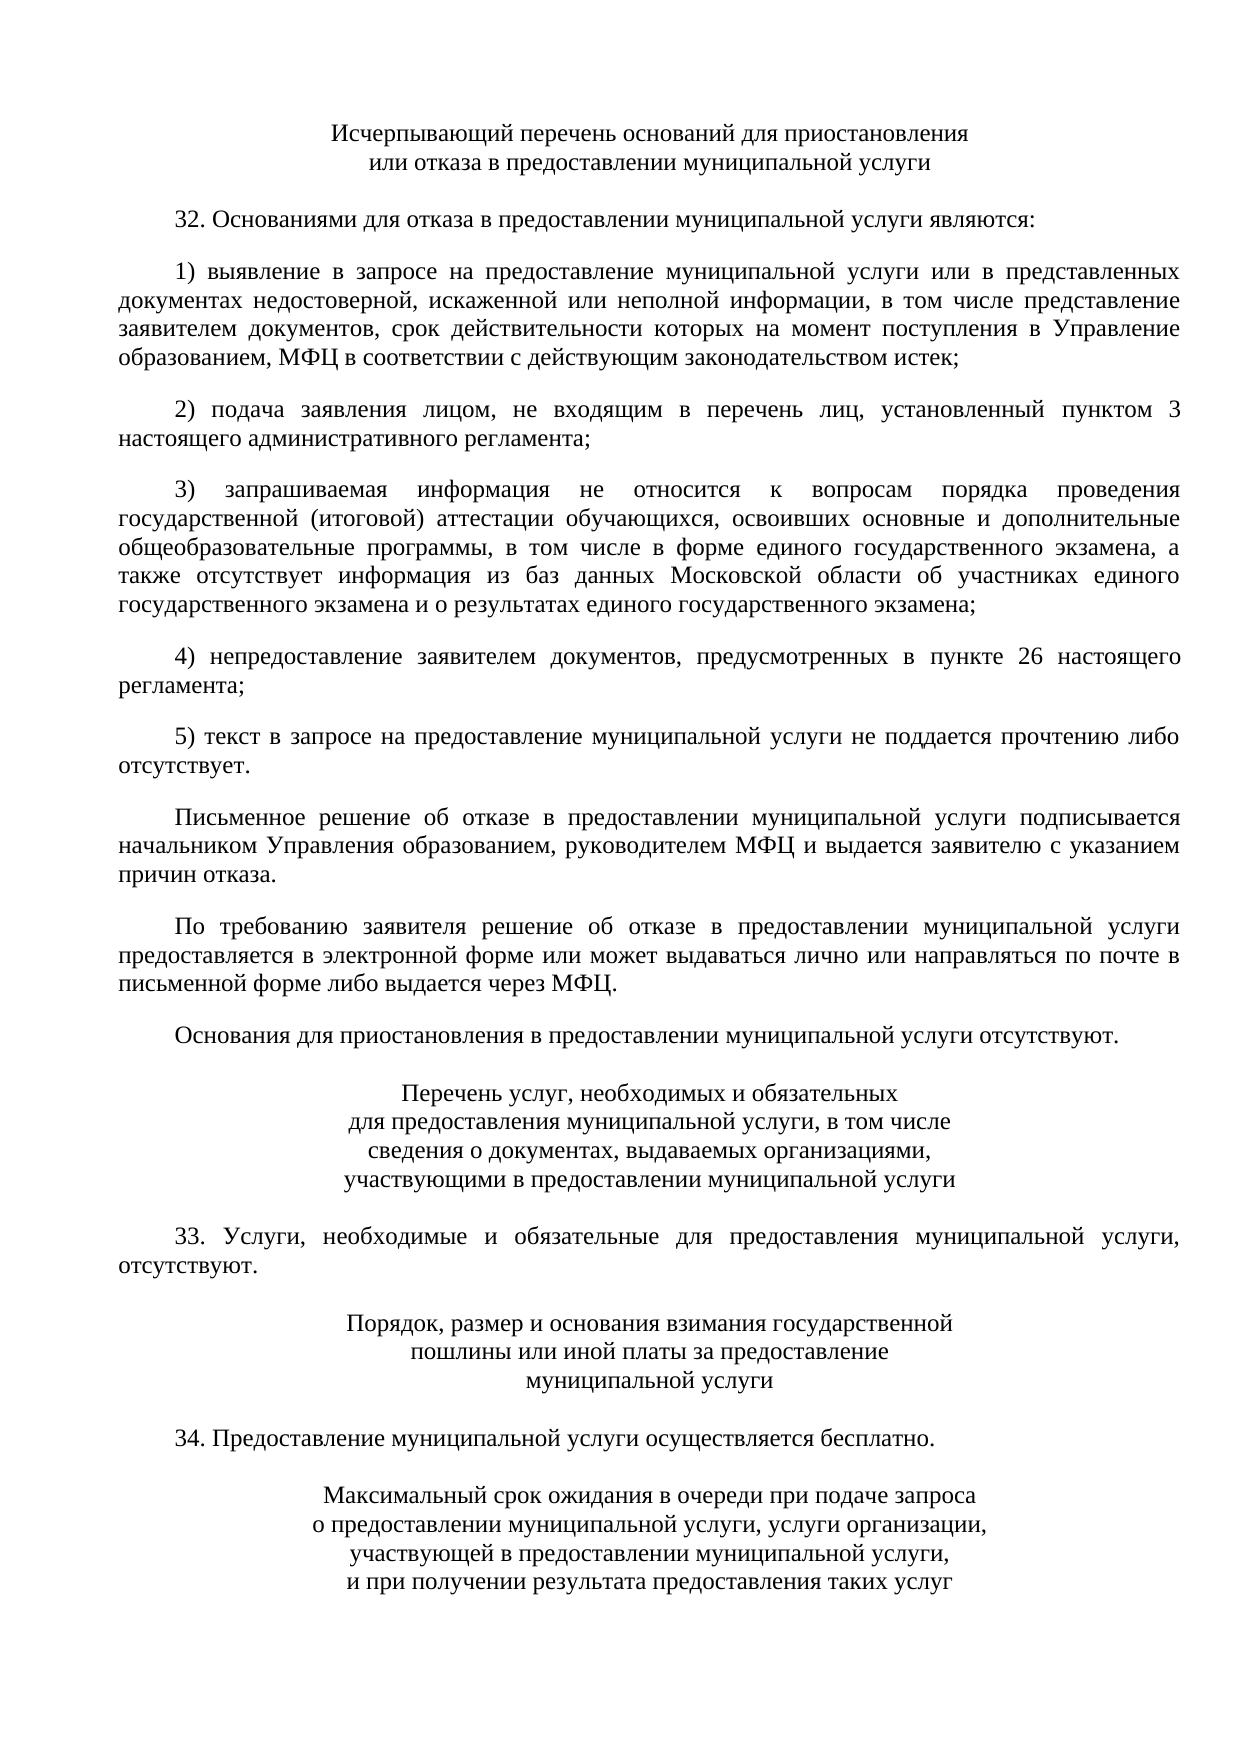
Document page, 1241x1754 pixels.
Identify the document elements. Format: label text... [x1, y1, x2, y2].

text 32. Основаниями для отказа в предоставлении муниципальной услуги являются: [118, 204, 1181, 233]
text Исчерпывающий перечень оснований для приостановления [118, 118, 1181, 147]
text Максимальный срок ожидания в очереди при подаче запроса [118, 1480, 1181, 1509]
text для предоставления муниципальной услуги, в том числе [118, 1106, 1181, 1135]
text о предоставлении муниципальной услуги, услуги организации, [118, 1509, 1181, 1538]
text 2) подача заявления лицом, не входящим в перечень лиц, установленный пунктом 3 настоящего административного регламента; [118, 394, 1181, 451]
text муниципальной услуги [118, 1365, 1181, 1394]
text 1) выявление в запросе на предоставление муниципальной услуги или в представленных документах недостоверной, искаженной или неполной информации, в том числе представление заявителем документов, срок действительности которых на момент поступления в Управление образованием, МФЦ в соответствии с действующим законодательством истек; [118, 256, 1181, 371]
text и при получении результата предоставления таких услуг [118, 1566, 1181, 1595]
text участвующими в предоставлении муниципальной услуги [118, 1164, 1181, 1193]
text 5) текст в запросе на предоставление муниципальной услуги не поддается прочтению либо отсутствует. [118, 721, 1181, 779]
text По требованию заявителя решение об отказе в предоставлении муниципальной услуги предоставляется в электронной форме или может выдаваться лично или направляться по почте в письменной форме либо выдается через МФЦ. [118, 911, 1181, 997]
text 34. Предоставление муниципальной услуги осуществляется бесплатно. [118, 1423, 1181, 1451]
text 33. Услуги, необходимые и обязательные для предоставления муниципальной услуги, отсутствуют. [118, 1221, 1181, 1279]
text Основания для приостановления в предоставлении муниципальной услуги отсутствуют. [118, 1020, 1181, 1049]
text участвующей в предоставлении муниципальной услуги, [118, 1538, 1181, 1566]
text или отказа в предоставлении муниципальной услуги [118, 147, 1181, 176]
text Порядок, размер и основания взимания государственной [118, 1308, 1181, 1336]
text 3) запрашиваемая информация не относится к вопросам порядка проведения государственной (итоговой) аттестации обучающихся, освоивших основные и дополнительные общеобразовательные программы, в том числе в форме единого государственного экзамена, а также отсутствует информация из баз данных Московской области об участниках единого государственного экзамена и о результатах единого государственного экзамена; [118, 474, 1181, 618]
text Перечень услуг, необходимых и обязательных [118, 1078, 1181, 1106]
text сведения о документах, выдаваемых организациями, [118, 1135, 1181, 1164]
text 4) непредоставление заявителем документов, предусмотренных в пункте 26 настоящего регламента; [118, 641, 1181, 698]
text пошлины или иной платы за предоставление [118, 1336, 1181, 1365]
text Письменное решение об отказе в предоставлении муниципальной услуги подписывается начальником Управления образованием, руководителем МФЦ и выдается заявителю с указанием причин отказа. [118, 802, 1181, 888]
